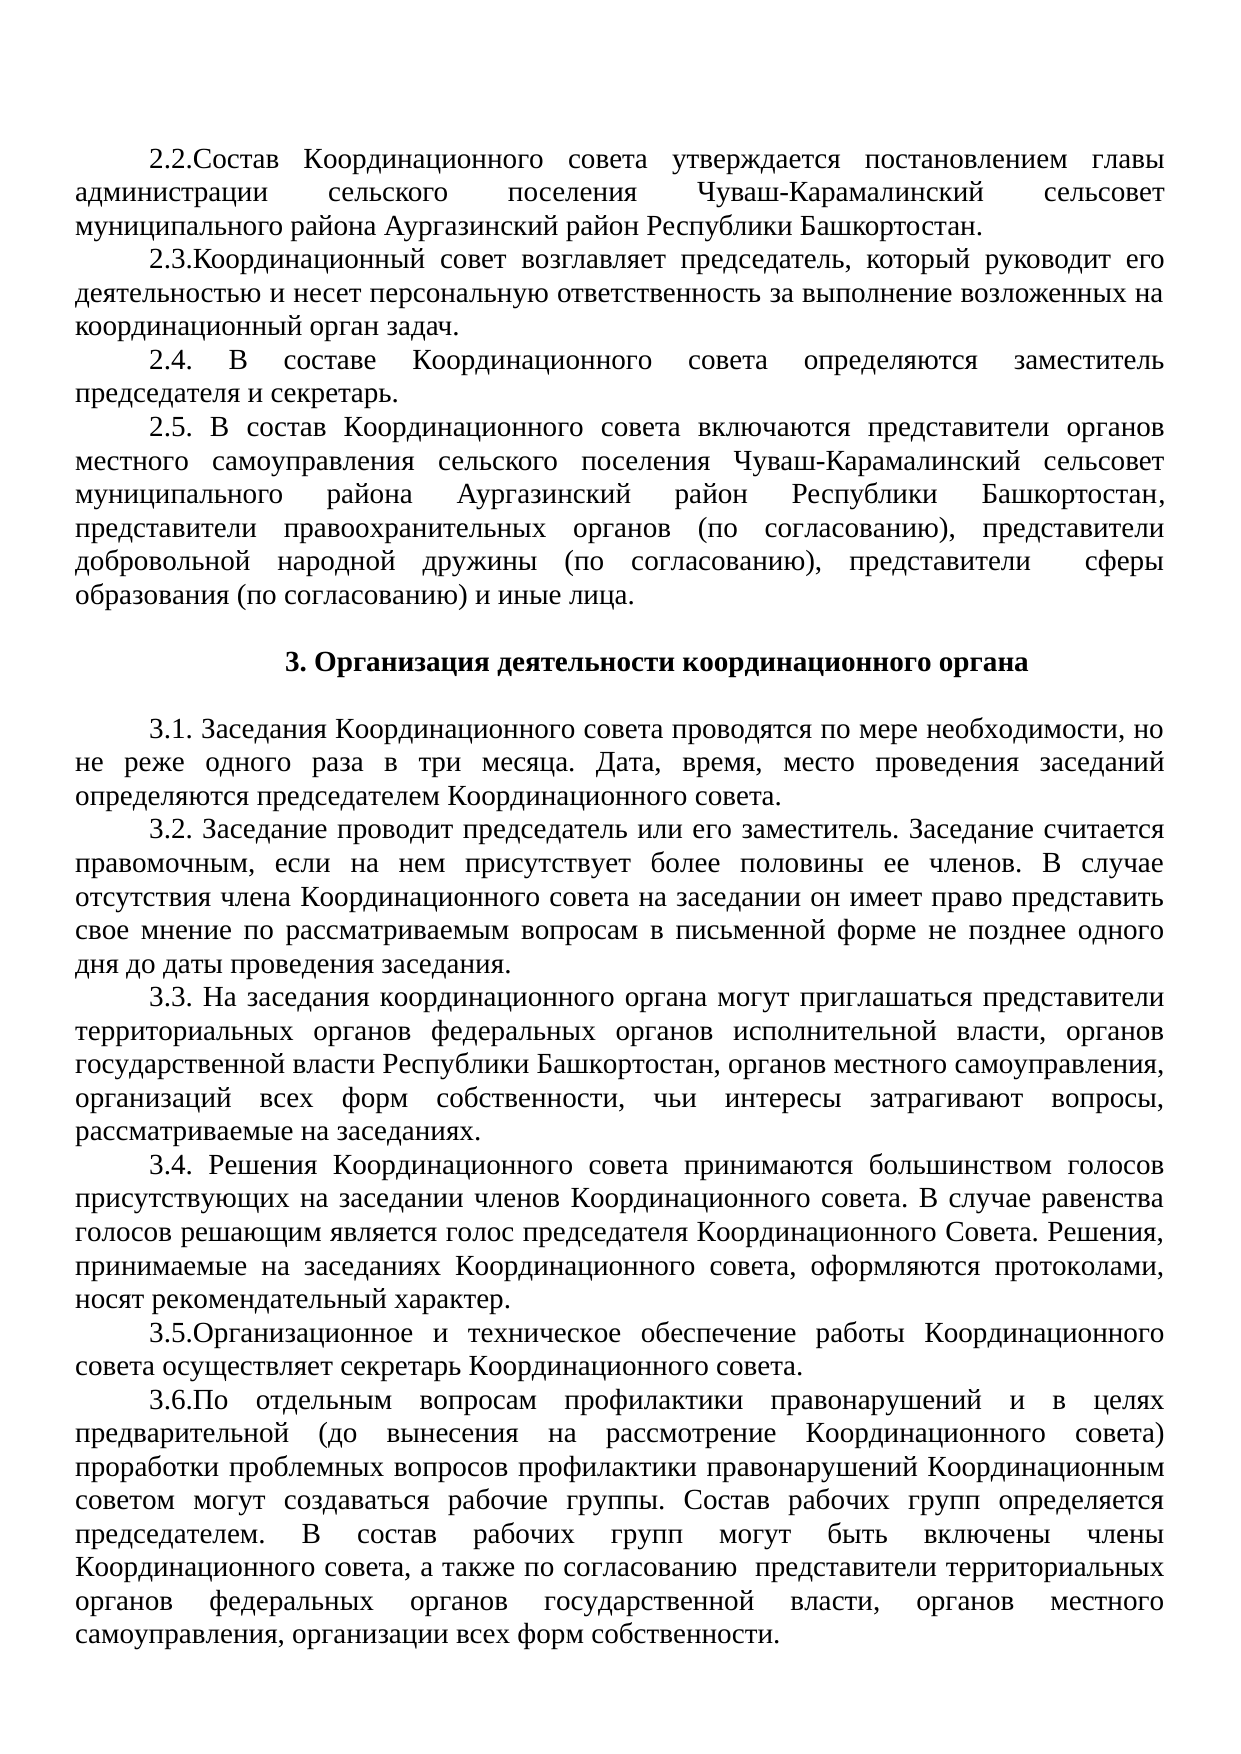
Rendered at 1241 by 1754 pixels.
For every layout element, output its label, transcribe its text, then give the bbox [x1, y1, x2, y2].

text 3.4. Решения Координационного совета принимаются большинством голосов присутствующих на заседании членов Координационного совета. В случае равенства голосов решающим является голос председателя Координационного Совета. Решения, принимаемые на заседаниях Координационного совета, оформляются протоколами, носят рекомендательный характер. [75, 1147, 1165, 1315]
text 2.4. В составе Координационного совета определяются заместитель председателя и секретарь. [75, 342, 1165, 409]
text 3.3. На заседания координационного органа могут приглашаться представители территориальных органов федеральных органов исполнительной власти, органов государственной власти Республики Башкортостан, органов местного самоуправления, организаций всех форм собственности, чьи интересы затрагивают вопросы, рассматриваемые на заседаниях. [75, 979, 1165, 1147]
text 3.5.Организационное и техническое обеспечение работы Координационного совета осуществляет секретарь Координационного совета. [75, 1315, 1165, 1382]
text 3.6.По отдельным вопросам профилактики правонарушений и в целях предварительной (до вынесения на рассмотрение Координационного совета) проработки проблемных вопросов профилактики правонарушений Координационным советом могут создаваться рабочие группы. Состав рабочих групп определяется председателем. В состав рабочих групп могут быть включены члены Координационного совета, а также по согласованию представители территориальных органов федеральных органов государственной власти, органов местного самоуправления, организации всех форм собственности. [75, 1382, 1165, 1650]
text 3.1. Заседания Координационного совета проводятся по мере необходимости, но не реже одного раза в три месяца. Дата, время, место проведения заседаний определяются председателем Координационного совета. [75, 711, 1165, 812]
text 3. Организация деятельности координационного органа [75, 644, 1165, 677]
text 3.2. Заседание проводит председатель или его заместитель. Заседание считается правомочным, если на нем присутствует более половины ее членов. В случае отсутствия члена Координационного совета на заседании он имеет право представить свое мнение по рассматриваемым вопросам в письменной форме не позднее одного дня до даты проведения заседания. [75, 812, 1165, 979]
text 2.5. В состав Координационного совета включаются представители органов местного самоуправления сельского поселения Чуваш-Карамалинский сельсовет муниципального района Аургазинский район Республики Башкортостан, представители правоохранительных органов (по согласованию), представители добровольной народной дружины (по согласованию), представители сферы образования (по согласованию) и иные лица. [75, 409, 1165, 610]
text 2.3.Координационный совет возглавляет председатель, который руководит его деятельностью и несет персональную ответственность за выполнение возложенных на координационный орган задач. [75, 241, 1165, 342]
text 2.2.Состав Координационного совета утверждается постановлением главы администрации сельского поселения Чуваш-Карамалинский сельсовет муниципального района Аургазинский район Республики Башкортостан. [75, 141, 1165, 241]
